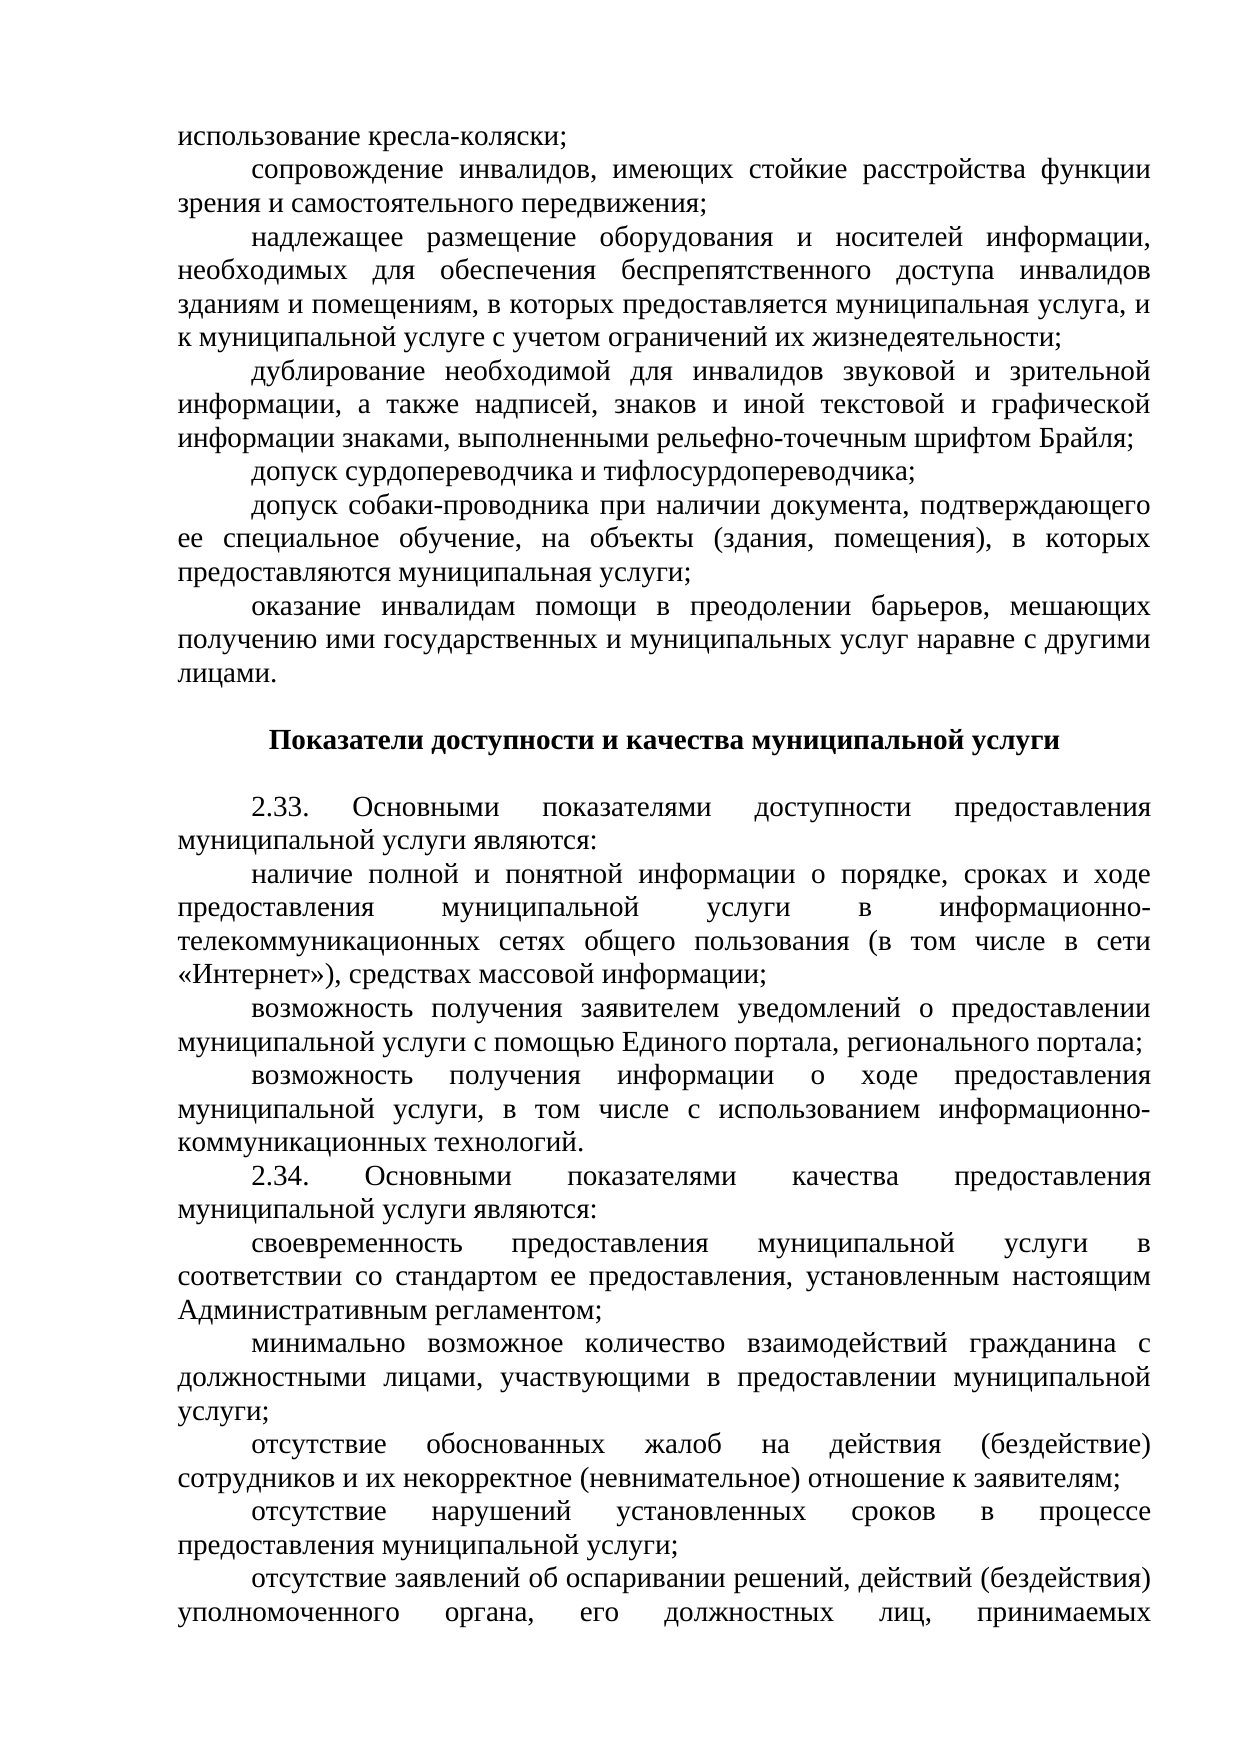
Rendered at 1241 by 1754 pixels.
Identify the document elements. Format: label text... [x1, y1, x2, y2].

text допуск собаки-проводника при наличии документа, подтверждающего ее специальное обучение, на объекты (здания, помещения), в которых предоставляются муниципальная услуги; [177, 487, 1152, 588]
text надлежащее размещение оборудования и носителей информации, необходимых для обеспечения беспрепятственного доступа инвалидов зданиям и помещениям, в которых предоставляется муниципальная услуга, и к муниципальной услуге с учетом ограничений их жизнедеятельности; [177, 219, 1152, 353]
text 2.33. Основными показателями доступности предоставления муниципальной услуги являются: [177, 789, 1152, 856]
text возможность получения информации о ходе предоставления муниципальной услуги, в том числе с использованием информационно-коммуникационных технологий. [177, 1057, 1152, 1158]
text минимально возможное количество взаимодействий гражданина с должностными лицами, участвующими в предоставлении муниципальной услуги; [177, 1326, 1152, 1426]
text своевременность предоставления муниципальной услуги в соответствии со стандартом ее предоставления, установленным настоящим Административным регламентом; [177, 1225, 1152, 1326]
text дублирование необходимой для инвалидов звуковой и зрительной информации, а также надписей, знаков и иной текстовой и графической информации знаками, выполненными рельефно-точечным шрифтом Брайля; [177, 353, 1152, 453]
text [177, 1560, 1152, 1627]
text возможность получения заявителем уведомлений о предоставлении муниципальной услуги с помощью Единого портала, регионального портала; [177, 990, 1152, 1057]
text отсутствие обоснованных жалоб на действия (бездействие) сотрудников и их некорректное (невнимательное) отношение к заявителям; [177, 1426, 1152, 1493]
text наличие полной и понятной информации о порядке, сроках и ходе предоставления муниципальной услуги в информационно-телекоммуникационных сетях общего пользования (в том числе в сети «Интернет»), средствах массовой информации; [177, 856, 1152, 990]
text Показатели доступности и качества муниципальной услуги [177, 722, 1152, 755]
text сопровождение инвалидов, имеющих стойкие расстройства функции зрения и самостоятельного передвижения; [177, 152, 1152, 219]
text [177, 118, 1152, 152]
text допуск сурдопереводчика и тифлосурдопереводчика; [177, 453, 1152, 487]
text оказание инвалидам помощи в преодолении барьеров, мешающих получению ими государственных и муниципальных услуг наравне с другими лицами. [177, 588, 1152, 688]
text 2.34. Основными показателями качества предоставления муниципальной услуги являются: [177, 1158, 1152, 1225]
text отсутствие нарушений установленных сроков в процессе предоставления муниципальной услуги; [177, 1493, 1152, 1560]
